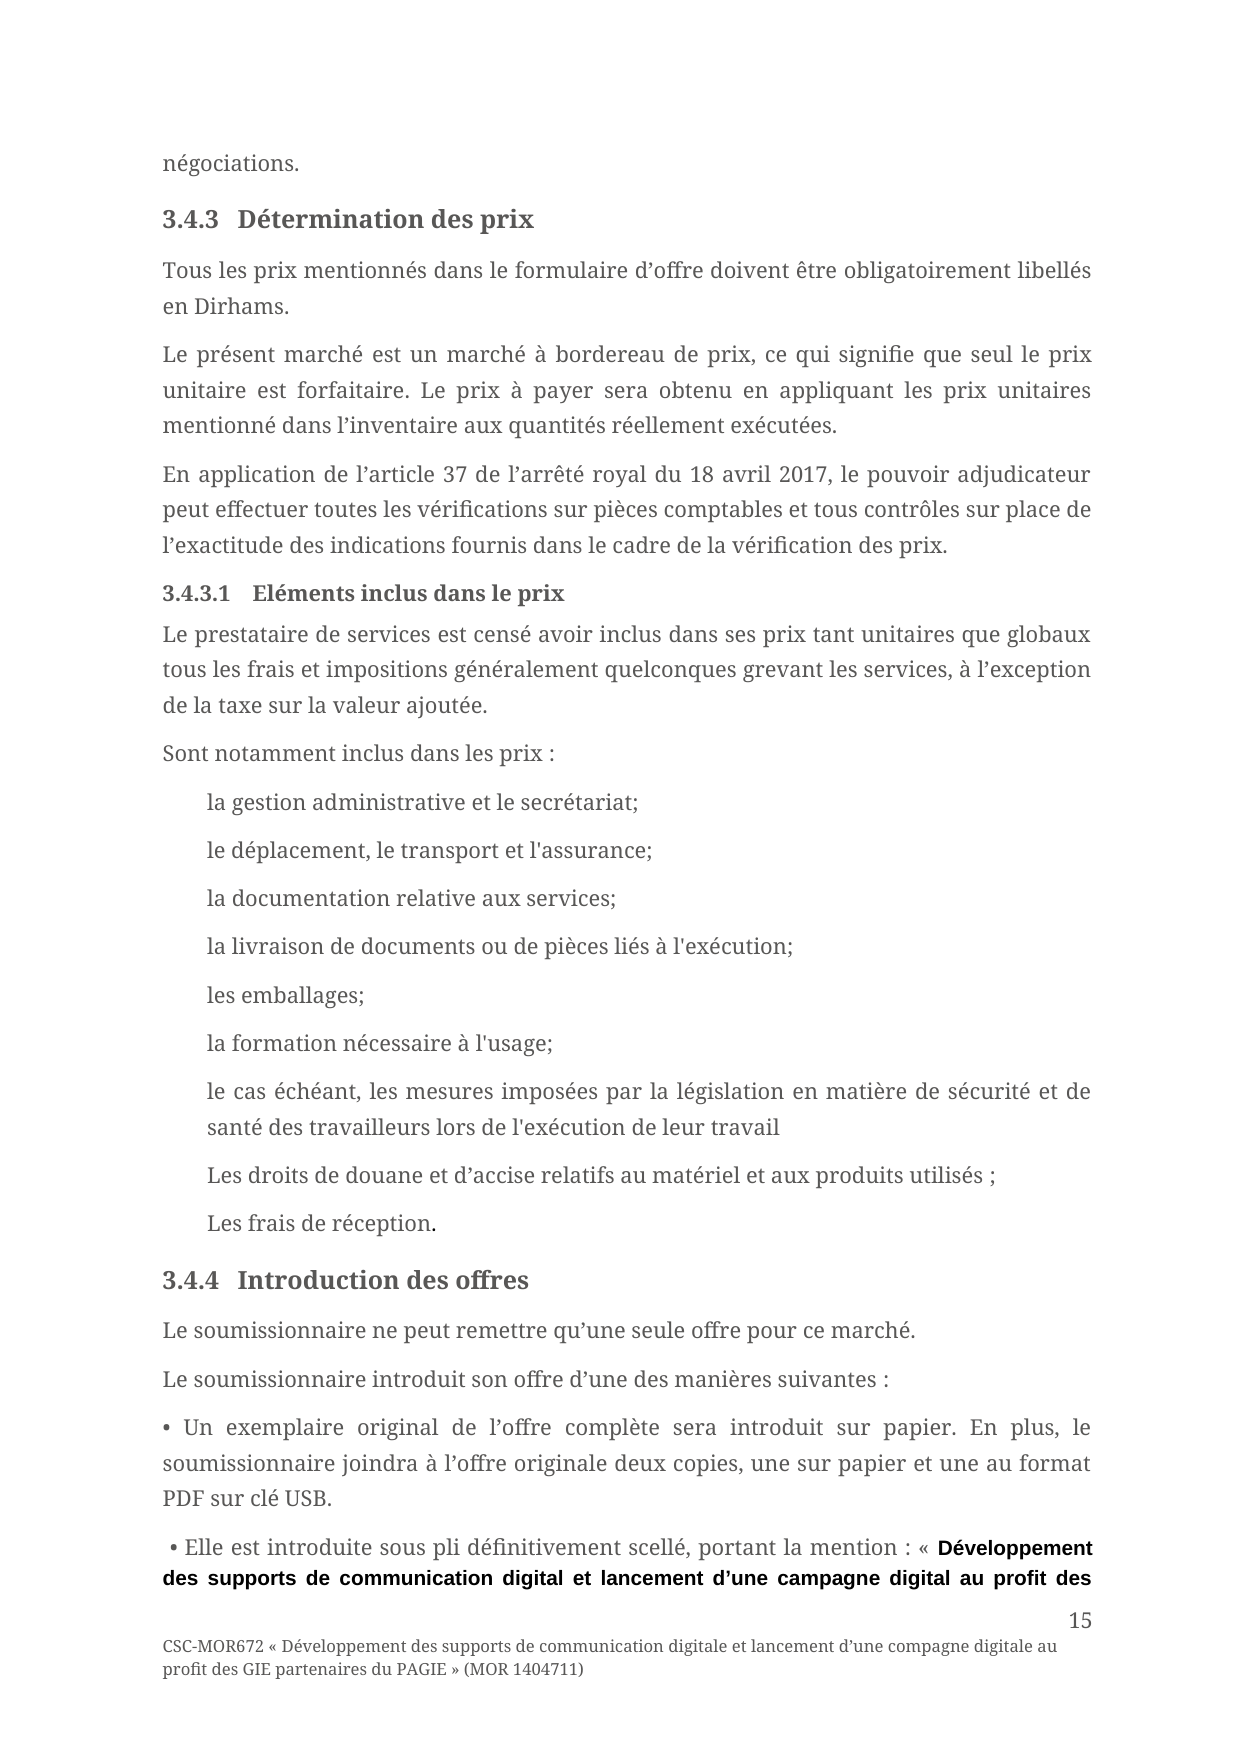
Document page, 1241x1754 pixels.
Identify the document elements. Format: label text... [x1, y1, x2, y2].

text • Un exemplaire original de l’offre complète sera introduit sur papier. En plus, le soumissionnaire joindra à l’offre originale deux copies, une sur papier et une au format PDF sur clé USB. [162, 1412, 1093, 1513]
text le déplacement, le transport et l'assurance; [207, 835, 1093, 865]
text les emballages; [207, 979, 1093, 1009]
text la gestion administrative et le secrétariat; [207, 787, 1093, 816]
subtitle Eléments inclus dans le prix [162, 578, 1093, 608]
text En application de l’article 37 de l’arrêté royal du 18 avril 2017, le pouvoir adjudicateur peut effectuer toutes les vérifications sur pièces comptables et tous contrôles sur place de l’exactitude des indications fournis dans le cadre de la vérification des prix. [162, 459, 1093, 560]
subtitle Détermination des prix [162, 202, 1093, 236]
text Les droits de douane et d’accise relatifs au matériel et aux produits utilisés ; [207, 1160, 1093, 1190]
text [162, 148, 1093, 177]
text le cas échéant, les mesures imposées par la législation en matière de sécurité et de santé des travailleurs lors de l'exécution de leur travail [207, 1076, 1093, 1142]
text Le soumissionnaire introduit son offre d’une des manières suivantes : [162, 1364, 1093, 1393]
text Le soumissionnaire ne peut remettre qu’une seule offre pour ce marché. [162, 1316, 1093, 1345]
text Sont notamment inclus dans les prix : [162, 738, 1093, 768]
text Le présent marché est un marché à bordereau de prix, ce qui signifie que seul le prix unitaire est forfaitaire. Le prix à payer sera obtenu en appliquant les prix unitaires mentionné dans l’inventaire aux quantités réellement exécutées. [162, 339, 1093, 440]
text la formation nécessaire à l'usage; [207, 1028, 1093, 1058]
text la documentation relative aux services; [207, 883, 1093, 913]
text la livraison de documents ou de pièces liés à l'exécution; [207, 931, 1093, 961]
text Les frais de réception. [207, 1208, 1093, 1238]
text Tous les prix mentionnés dans le formulaire d’offre doivent être obligatoirement libellés en Dirhams. [162, 255, 1093, 321]
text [162, 1532, 1093, 1590]
subtitle Introduction des offres [162, 1263, 1093, 1297]
text Le prestataire de services est censé avoir inclus dans ses prix tant unitaires que globaux tous les frais et impositions généralement quelconques grevant les services, à l’exception de la taxe sur la valeur ajoutée. [162, 619, 1093, 720]
